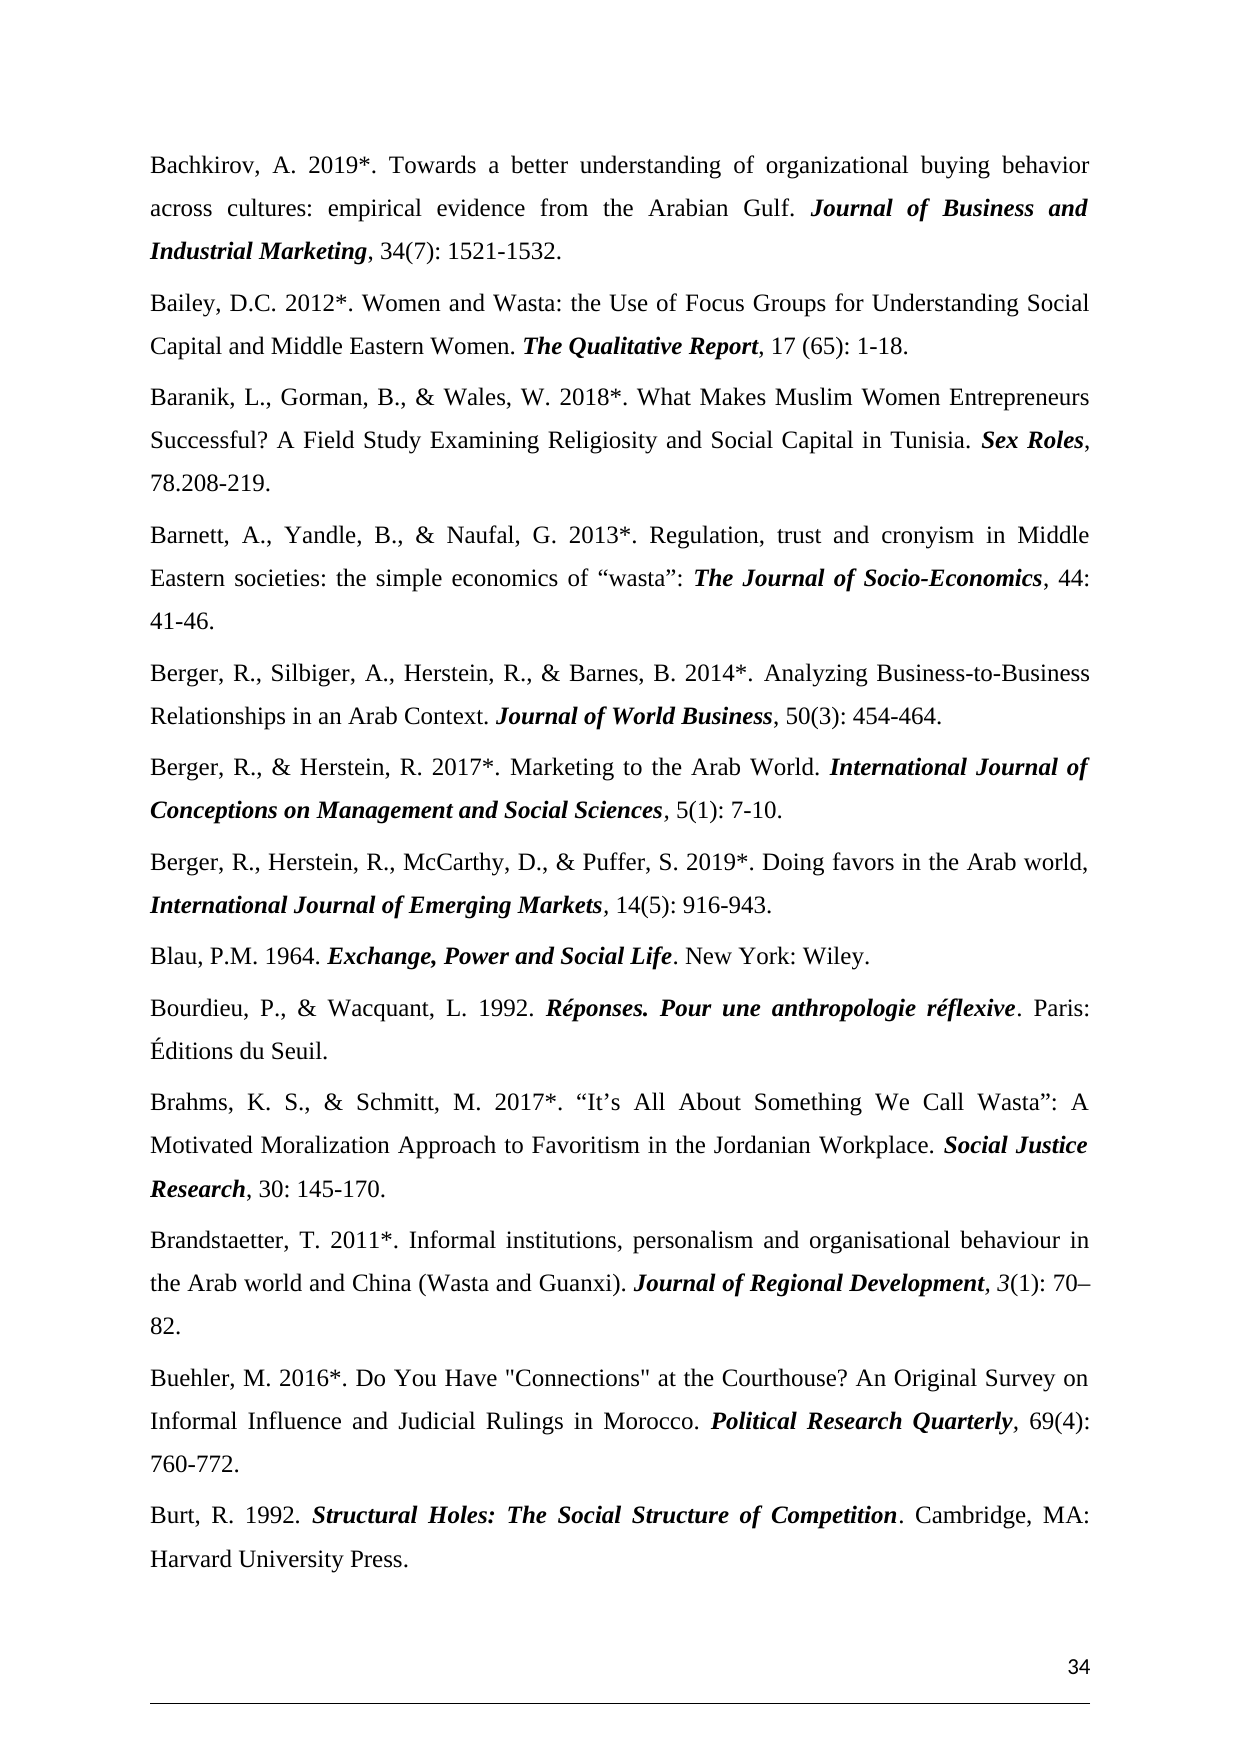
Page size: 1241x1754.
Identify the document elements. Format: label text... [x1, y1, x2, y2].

text Berger, R., Silbiger, A., Herstein, R., & Barnes, B. 2014*. Analyzing Business-to-Business Relationships in an Arab Context. Journal of World Business, 50(3): 454-464. [150, 658, 1090, 729]
text Berger, R., & Herstein, R. 2017*. Marketing to the Arab World. International Journal of Conceptions on Management and Social Sciences, 5(1): 7-10. [150, 752, 1090, 824]
text Berger, R., Herstein, R., McCarthy, D., & Puffer, S. 2019*. Doing favors in the Arab world, International Journal of Emerging Markets, 14(5): 916-943. [150, 847, 1090, 919]
text Burt, R. 1992. Structural Holes: The Social Structure of Competition. Cambridge, MA: Harvard University Press. [150, 1501, 1090, 1572]
text Barnett, A., Yandle, B., & Naufal, G. 2013*. Regulation, trust and cronyism in Middle Eastern societies: the simple economics of “wasta”: The Journal of Socio-Economics, 44: 41-46. [150, 520, 1090, 635]
text Blau, P.M. 1964. Exchange, Power and Social Life. New York: Wiley. [150, 941, 1090, 970]
text Bachkirov, A. 2019*. Towards a better understanding of organizational buying behavior across cultures: empirical evidence from the Arabian Gulf. Journal of Business and Industrial Marketing, 34(7): 1521-1532. [150, 150, 1090, 265]
text Bourdieu, P., & Wacquant, L. 1992. Réponses. Pour une anthropologie réflexive. Paris: Éditions du Seuil. [150, 993, 1090, 1065]
text Buehler, M. 2016*. Do You Have "Connections" at the Courthouse? An Original Survey on Informal Influence and Judicial Rulings in Morocco. Political Research Quarterly, 69(4): 760-772. [150, 1363, 1090, 1478]
text Brandstaetter, T. 2011*. Informal institutions, personalism and organisational behaviour in the Arab world and China (Wasta and Guanxi). Journal of Regional Development, 3(1): 70–82. [150, 1225, 1090, 1340]
text Bailey, D.C. 2012*. Women and Wasta: the Use of Focus Groups for Understanding Social Capital and Middle Eastern Women. The Qualitative Report, 17 (65): 1-18. [150, 288, 1090, 359]
text Brahms, K. S., & Schmitt, M. 2017*. “It’s All About Something We Call Wasta”: A Motivated Moralization Approach to Favoritism in the Jordanian Workplace. Social Justice Research, 30: 145-170. [150, 1087, 1090, 1202]
text Baranik, L., Gorman, B., & Wales, W. 2018*. What Makes Muslim Women Entrepreneurs Successful? A Field Study Examining Religiosity and Social Capital in Tunisia. Sex Roles, 78.208-219. [150, 382, 1090, 497]
